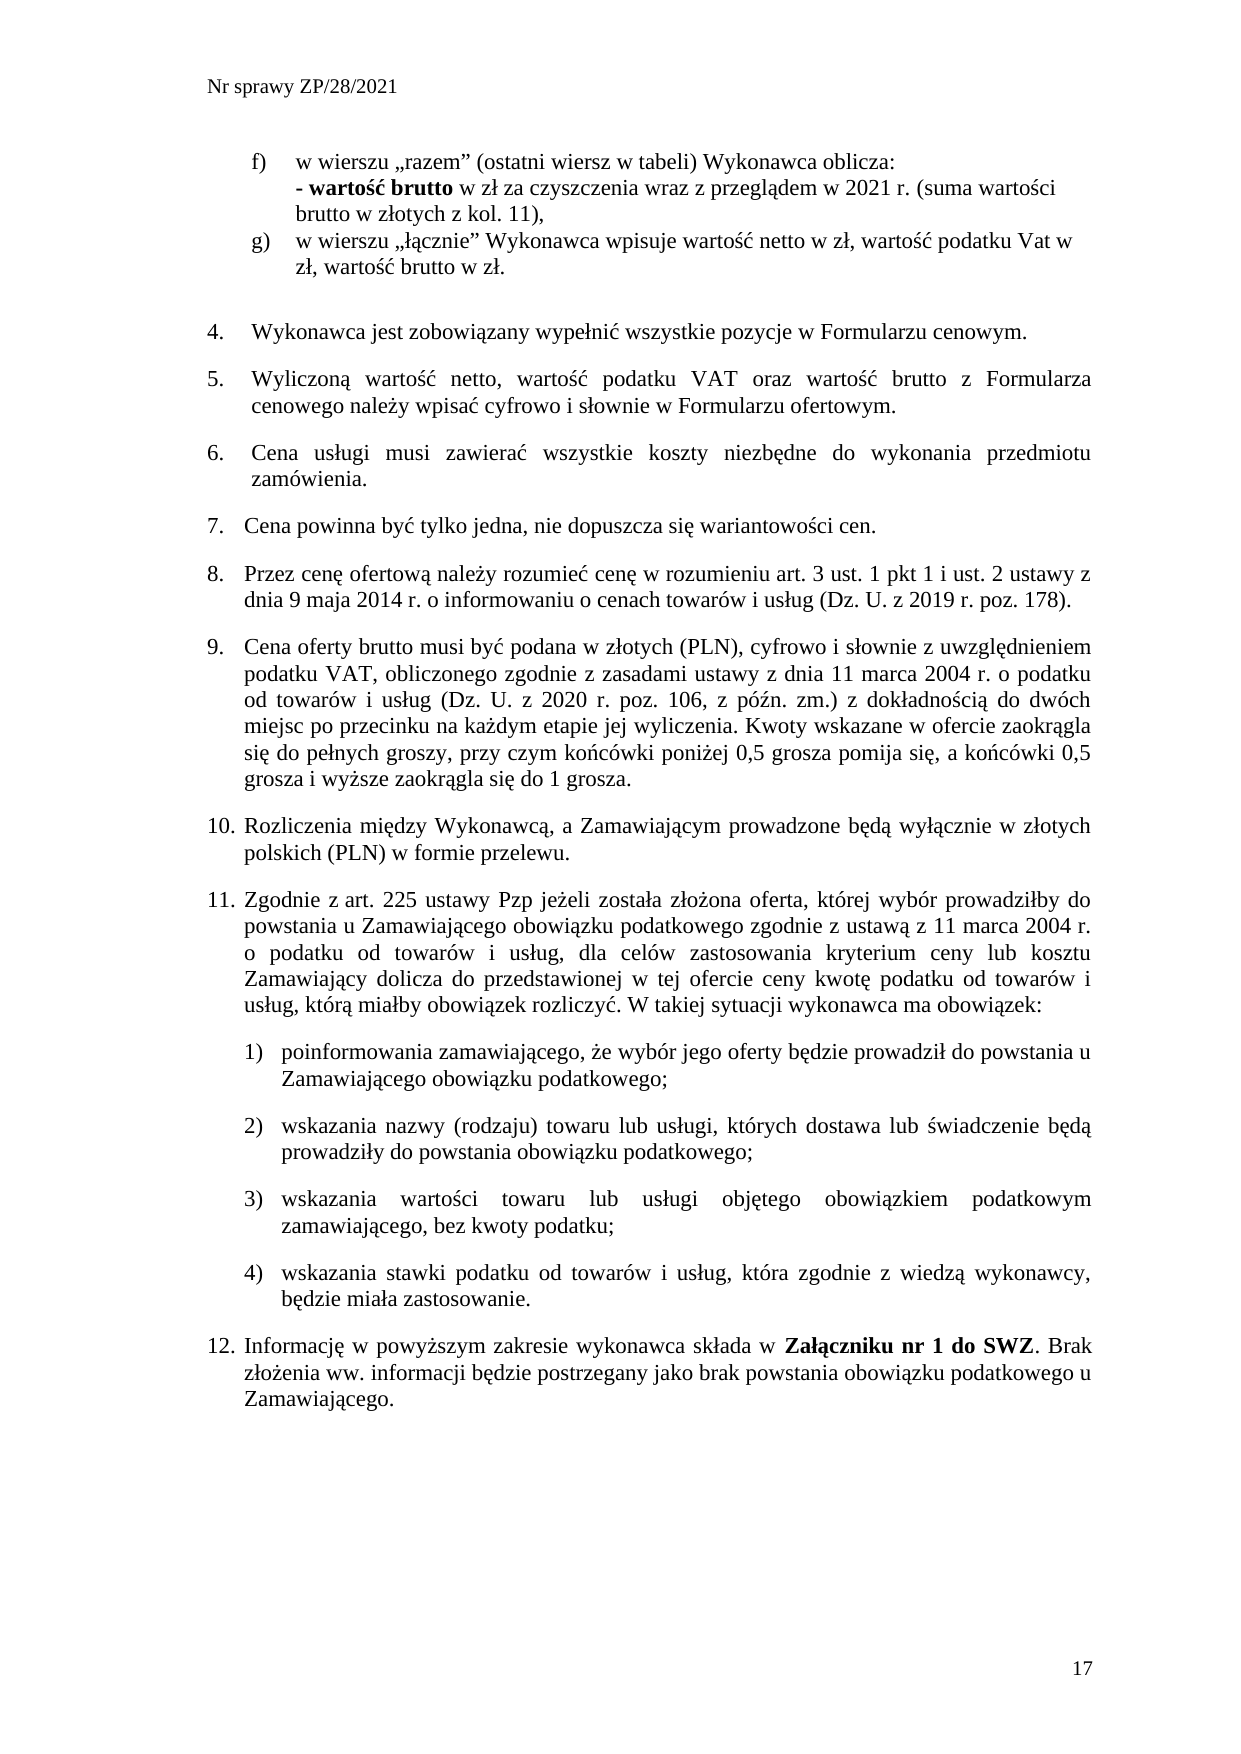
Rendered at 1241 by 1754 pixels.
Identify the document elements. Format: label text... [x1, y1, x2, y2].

list f) w wierszu „razem” (ostatni wiersz w tabeli) Wykonawca oblicza: - wartość brutto w zł za czyszczenia wraz z przeglądem w 2021 r. (suma wartości brutto w złotych z kol. 11), [251, 148, 1092, 227]
list Informację w powyższym zakresie wykonawca składa w Załączniku nr 1 do SWZ. Brak złożenia ww. informacji będzie postrzegany jako brak powstania obowiązku podatkowego u Zamawiającego. [207, 1333, 1092, 1412]
list Cena powinna być tylko jedna, nie dopuszcza się wariantowości cen. [207, 513, 1092, 539]
list wskazania stawki podatku od towarów i usług, która zgodnie z wiedzą wykonawcy, będzie miała zastosowanie. [244, 1259, 1092, 1312]
list poinformowania zamawiającego, że wybór jego oferty będzie prowadził do powstania u Zamawiającego obowiązku podatkowego; [244, 1038, 1092, 1091]
list Wykonawca jest zobowiązany wypełnić wszystkie pozycje w Formularzu cenowym. [207, 318, 1092, 345]
list g) w wierszu „łącznie” Wykonawca wpisuje wartość netto w zł, wartość podatku Vat w zł, wartość brutto w zł. [251, 227, 1092, 279]
list Cena usługi musi zawierać wszystkie koszty niezbędne do wykonania przedmiotu zamówienia. [207, 439, 1092, 492]
list Cena oferty brutto musi być podana w złotych (PLN), cyfrowo i słownie z uwzględnieniem podatku VAT, obliczonego zgodnie z zasadami ustawy z dnia 11 marca 2004 r. o podatku od towarów i usług (Dz. U. z 2020 r. poz. 106, z późn. zm.) z dokładnością do dwóch miejsc po przecinku na każdym etapie jej wyliczenia. Kwoty wskazane w ofercie zaokrągla się do pełnych groszy, przy czym końcówki poniżej 0,5 grosza pomija się, a końcówki 0,5 grosza i wyższe zaokrągla się do 1 grosza. [207, 633, 1092, 791]
list Wyliczoną wartość netto, wartość podatku VAT oraz wartość brutto z Formularza cenowego należy wpisać cyfrowo i słownie w Formularzu ofertowym. [207, 366, 1092, 418]
list wskazania wartości towaru lub usługi objętego obowiązkiem podatkowym zamawiającego, bez kwoty podatku; [244, 1186, 1092, 1238]
list Rozliczenia między Wykonawcą, a Zamawiającym prowadzone będą wyłącznie w złotych polskich (PLN) w formie przelewu. [207, 812, 1092, 865]
list wskazania nazwy (rodzaju) towaru lub usługi, których dostawa lub świadczenie będą prowadziły do powstania obowiązku podatkowego; [244, 1112, 1092, 1165]
list Zgodnie z art. 225 ustawy Pzp jeżeli została złożona oferta, której wybór prowadziłby do powstania u Zamawiającego obowiązku podatkowego zgodnie z ustawą z 11 marca 2004 r. o podatku od towarów i usług, dla celów zastosowania kryterium ceny lub kosztu Zamawiający dolicza do przedstawionej w tej ofercie ceny kwotę podatku od towarów i usług, którą miałby obowiązek rozliczyć. W takiej sytuacji wykonawca ma obowiązek: [207, 886, 1092, 1018]
list Przez cenę ofertową należy rozumieć cenę w rozumieniu art. 3 ust. 1 pkt 1 i ust. 2 ustawy z dnia 9 maja 2014 r. o informowaniu o cenach towarów i usług (Dz. U. z 2019 r. poz. 178). [207, 560, 1092, 612]
